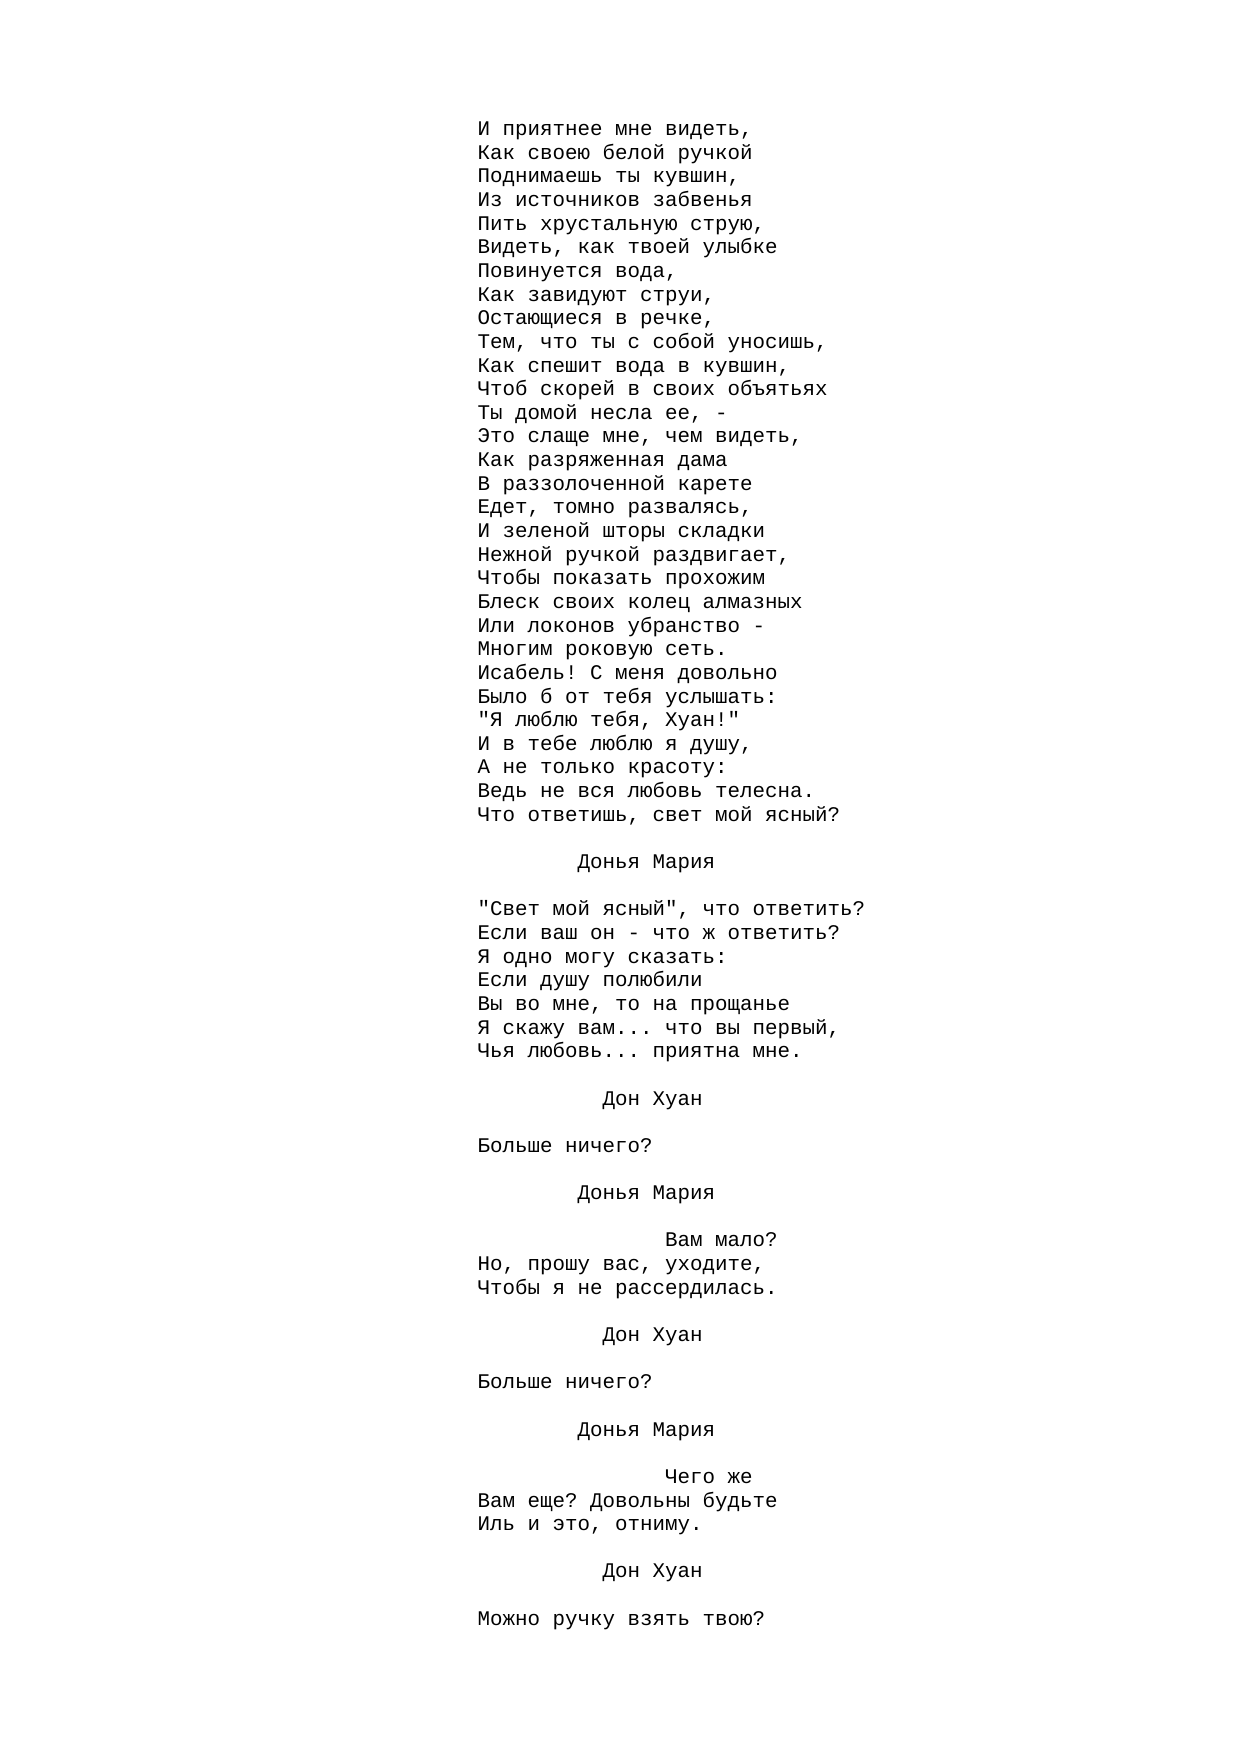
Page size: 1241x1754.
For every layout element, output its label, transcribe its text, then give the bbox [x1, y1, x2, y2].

text Как разряженная дама [177, 449, 1152, 473]
text Остающиеся в речке, [177, 307, 1152, 331]
text Дон Хуан [177, 1561, 1152, 1584]
text Донья Мария [177, 1182, 1152, 1206]
text Как своею белой ручкой [177, 142, 1152, 165]
text Чья любовь... приятна мне. [177, 1040, 1152, 1064]
text Видеть, как твоей улыбке [177, 236, 1152, 260]
text Ты домой несла ее, - [177, 402, 1152, 426]
text Из источников забвенья [177, 189, 1152, 213]
text Было б от тебя услышать: [177, 686, 1152, 709]
text "Я люблю тебя, Хуан!" [177, 709, 1152, 733]
text Я одно могу сказать: [177, 946, 1152, 969]
text В раззолоченной карете [177, 473, 1152, 496]
text Пить хрустальную струю, [177, 213, 1152, 236]
text Едет, томно развалясь, [177, 496, 1152, 520]
text Можно ручку взять твою? [177, 1608, 1152, 1631]
text Исабель! С меня довольно [177, 662, 1152, 686]
text Донья Мария [177, 1419, 1152, 1442]
text Дон Хуан [177, 1088, 1152, 1111]
text Многим роковую сеть. [177, 638, 1152, 662]
text Тем, что ты с собой уносишь, [177, 331, 1152, 354]
text Вам мало? [177, 1229, 1152, 1253]
text Повинуется вода, [177, 260, 1152, 284]
text А не только красоту: [177, 757, 1152, 780]
text Чтоб скорей в своих объятьях [177, 378, 1152, 402]
text "Свет мой ясный", что ответить? [177, 898, 1152, 922]
text Чего же [177, 1466, 1152, 1489]
text Нежной ручкой раздвигает, [177, 544, 1152, 567]
text Как спешит вода в кувшин, [177, 354, 1152, 378]
text Вы во мне, то на прощанье [177, 993, 1152, 1017]
text Но, прошу вас, уходите, [177, 1253, 1152, 1277]
text Это слаще мне, чем видеть, [177, 426, 1152, 449]
text И приятнее мне видеть, [177, 118, 1152, 142]
text Чтобы я не рассердилась. [177, 1277, 1152, 1300]
text Донья Мария [177, 851, 1152, 875]
text Что ответишь, свет мой ясный? [177, 804, 1152, 827]
text Чтобы показать прохожим [177, 567, 1152, 591]
text Вам еще? Довольны будьте [177, 1489, 1152, 1513]
text И в тебе люблю я душу, [177, 733, 1152, 757]
text Больше ничего? [177, 1135, 1152, 1158]
text Я скажу вам... что вы первый, [177, 1017, 1152, 1040]
text Больше ничего? [177, 1371, 1152, 1395]
text Поднимаешь ты кувшин, [177, 165, 1152, 189]
text Блеск своих колец алмазных [177, 591, 1152, 615]
text Ведь не вся любовь телесна. [177, 780, 1152, 804]
text Как завидуют струи, [177, 284, 1152, 307]
text Иль и это, отниму. [177, 1513, 1152, 1537]
text Если ваш он - что ж ответить? [177, 922, 1152, 946]
text Дон Хуан [177, 1324, 1152, 1348]
text И зеленой шторы складки [177, 520, 1152, 544]
text Или локонов убранство - [177, 615, 1152, 638]
text Если душу полюбили [177, 969, 1152, 993]
